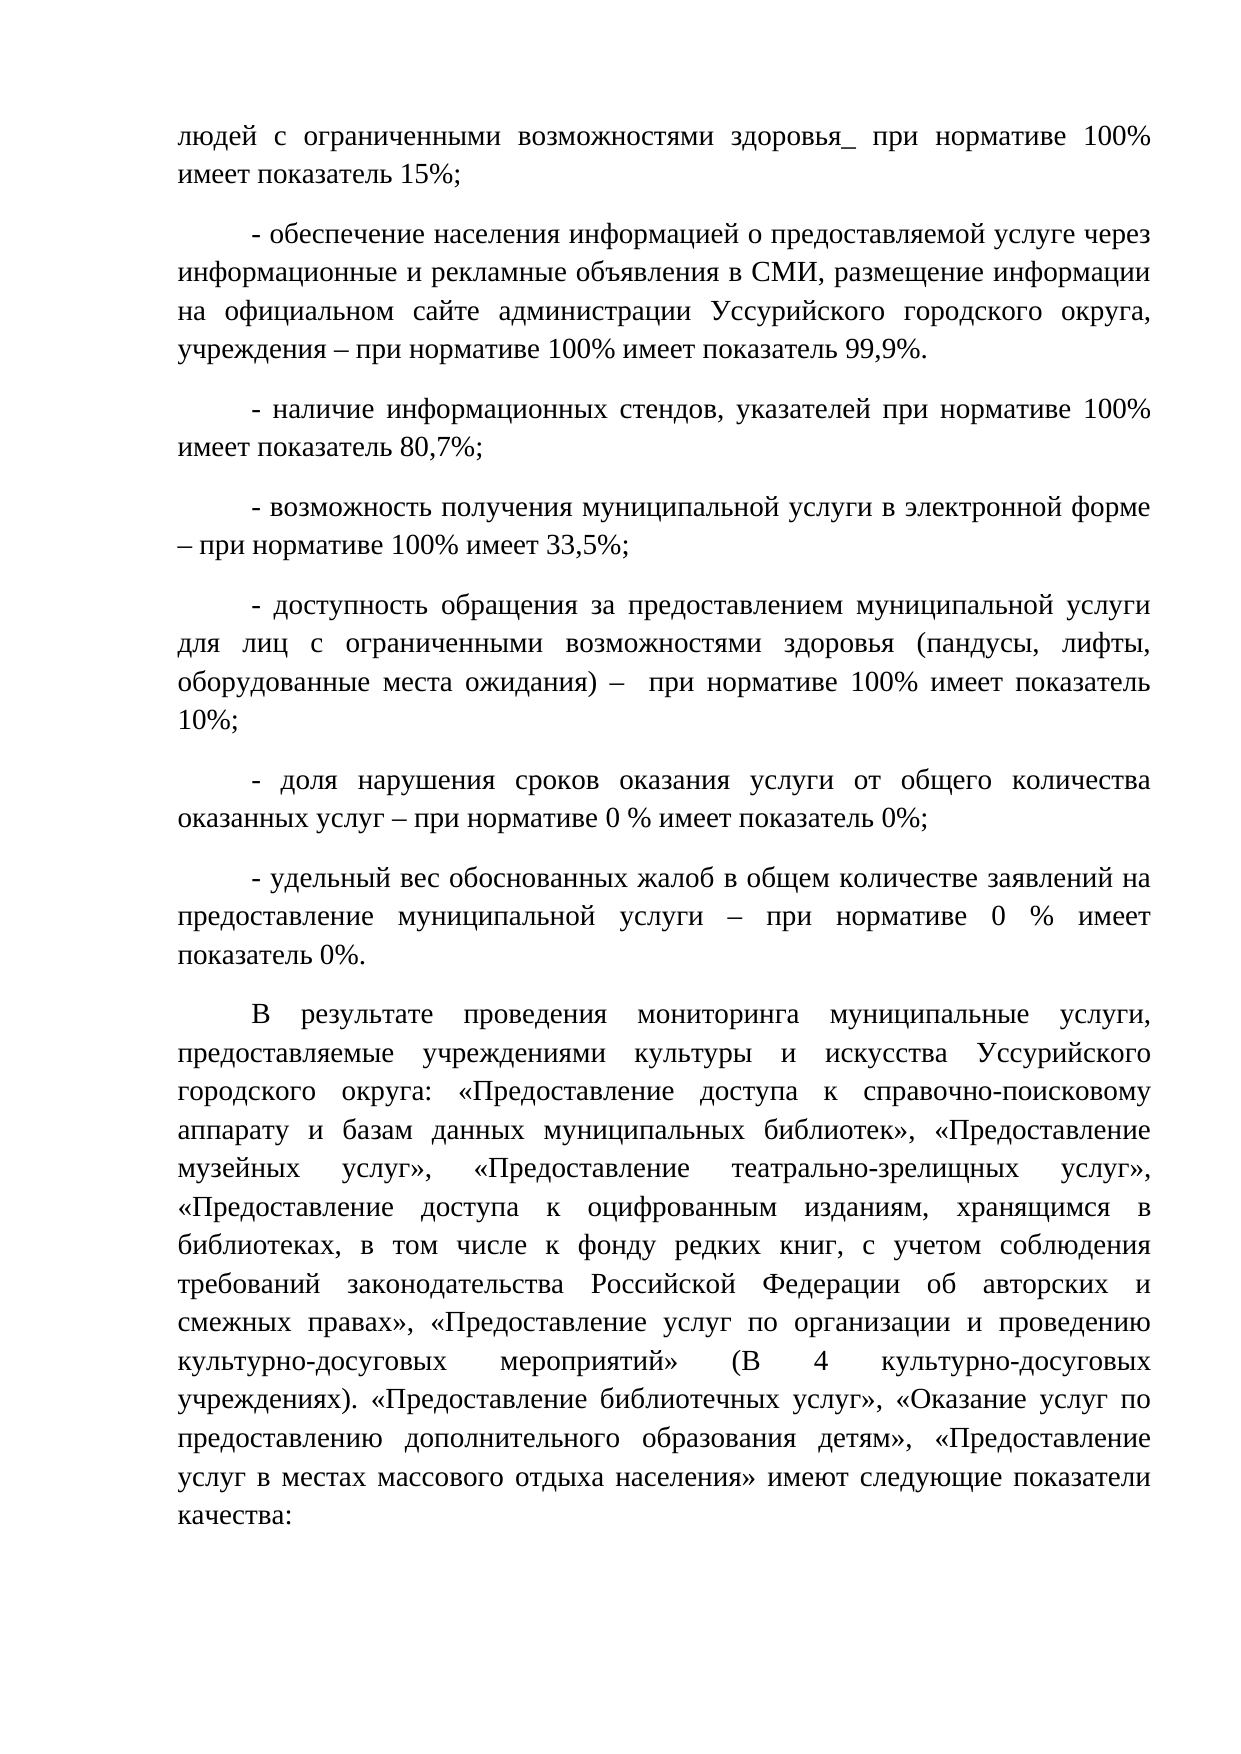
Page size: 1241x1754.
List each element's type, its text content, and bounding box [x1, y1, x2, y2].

text - удельный вес обоснованных жалоб в общем количестве заявлений на предоставление муниципальной услуги – при нормативе 0 % имеет показатель 0%. [177, 860, 1152, 970]
text - доля нарушения сроков оказания услуги от общего количества оказанных услуг – при нормативе 0 % имеет показатель 0%; [177, 762, 1152, 834]
text - доступность обращения за предоставлением муниципальной услуги для лиц с ограниченными возможностями здоровья (пандусы, лифты, оборудованные места ожидания) – при нормативе 100% имеет показатель 10%; [177, 587, 1152, 736]
text В результате проведения мониторинга муниципальные услуги, предоставляемые учреждениями культуры и искусства Уссурийского городского округа: «Предоставление доступа к справочно-поисковому аппарату и базам данных муниципальных библиотек», «Предоставление музейных услуг», «Предоставление театрально-зрелищных услуг», «Предоставление доступа к оцифрованным изданиям, хранящимся в библиотеках, в том числе к фонду редких книг, с учетом соблюдения требований законодательства Российской Федерации об авторских и смежных правах», «Предоставление услуг по организации и проведению культурно-досуговых мероприятий» (В 4 культурно-досуговых учреждениях). «Предоставление библиотечных услуг», «Оказание услуг по предоставлению дополнительного образования детям», «Предоставление услуг в местах массового отдыха населения» имеют следующие показатели качества: [177, 996, 1152, 1531]
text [177, 118, 1152, 190]
text - обеспечение населения информацией о предоставляемой услуге через информационные и рекламные объявления в СМИ, размещение информации на официальном сайте администрации Уссурийского городского округа, учреждения – при нормативе 100% имеет показатель 99,9%. [177, 216, 1152, 365]
text - возможность получения муниципальной услуги в электронной форме – при нормативе 100% имеет 33,5%; [177, 489, 1152, 561]
text - наличие информационных стендов, указателей при нормативе 100% имеет показатель 80,7%; [177, 391, 1152, 463]
